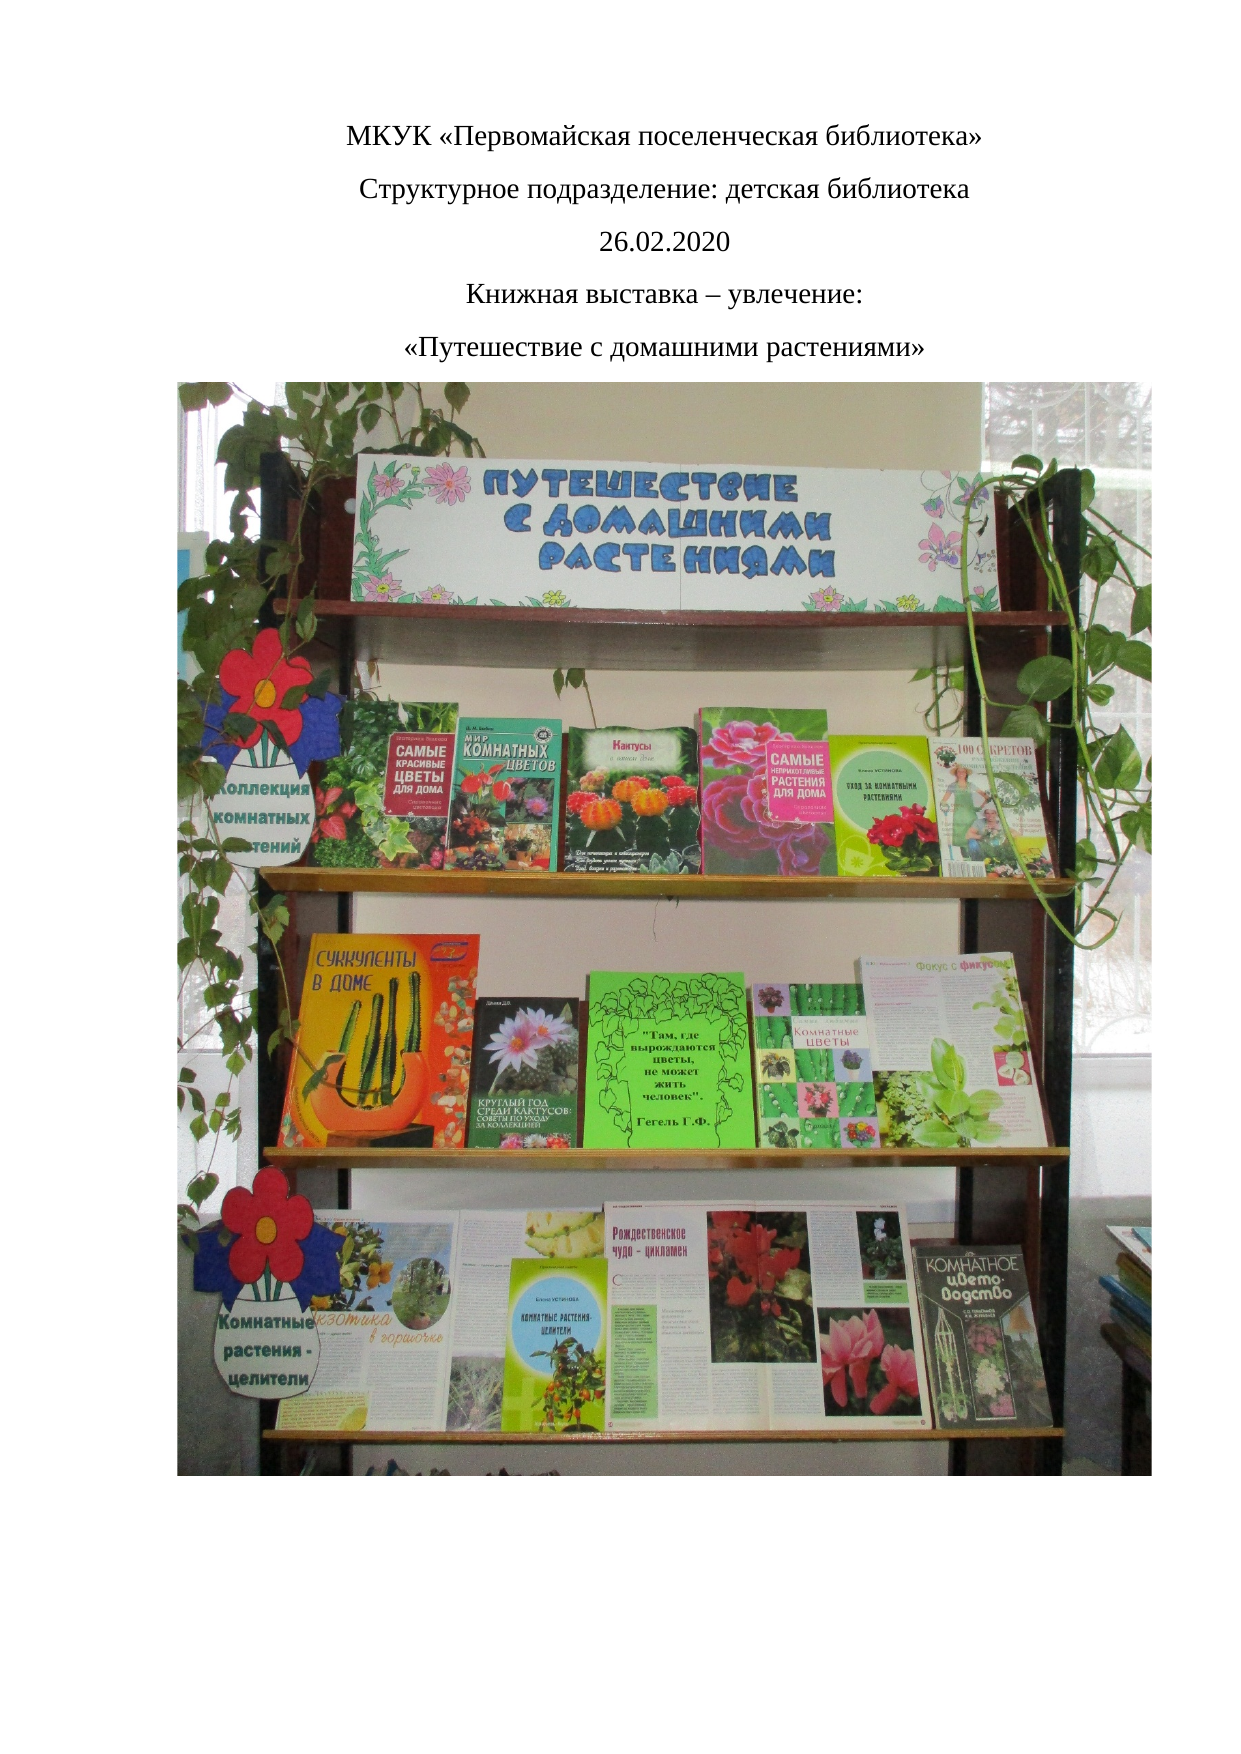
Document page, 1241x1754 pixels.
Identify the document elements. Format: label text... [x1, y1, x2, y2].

text МКУК «Первомайская поселенческая библиотека» [177, 118, 1152, 152]
text Структурное подразделение: детская библиотека [177, 171, 1152, 204]
text «Путешествие с домашними растениями» [177, 329, 1152, 363]
text Книжная выставка – увлечение: [177, 277, 1152, 310]
text 26.02.2020 [177, 224, 1152, 257]
picture [177, 382, 1152, 1476]
